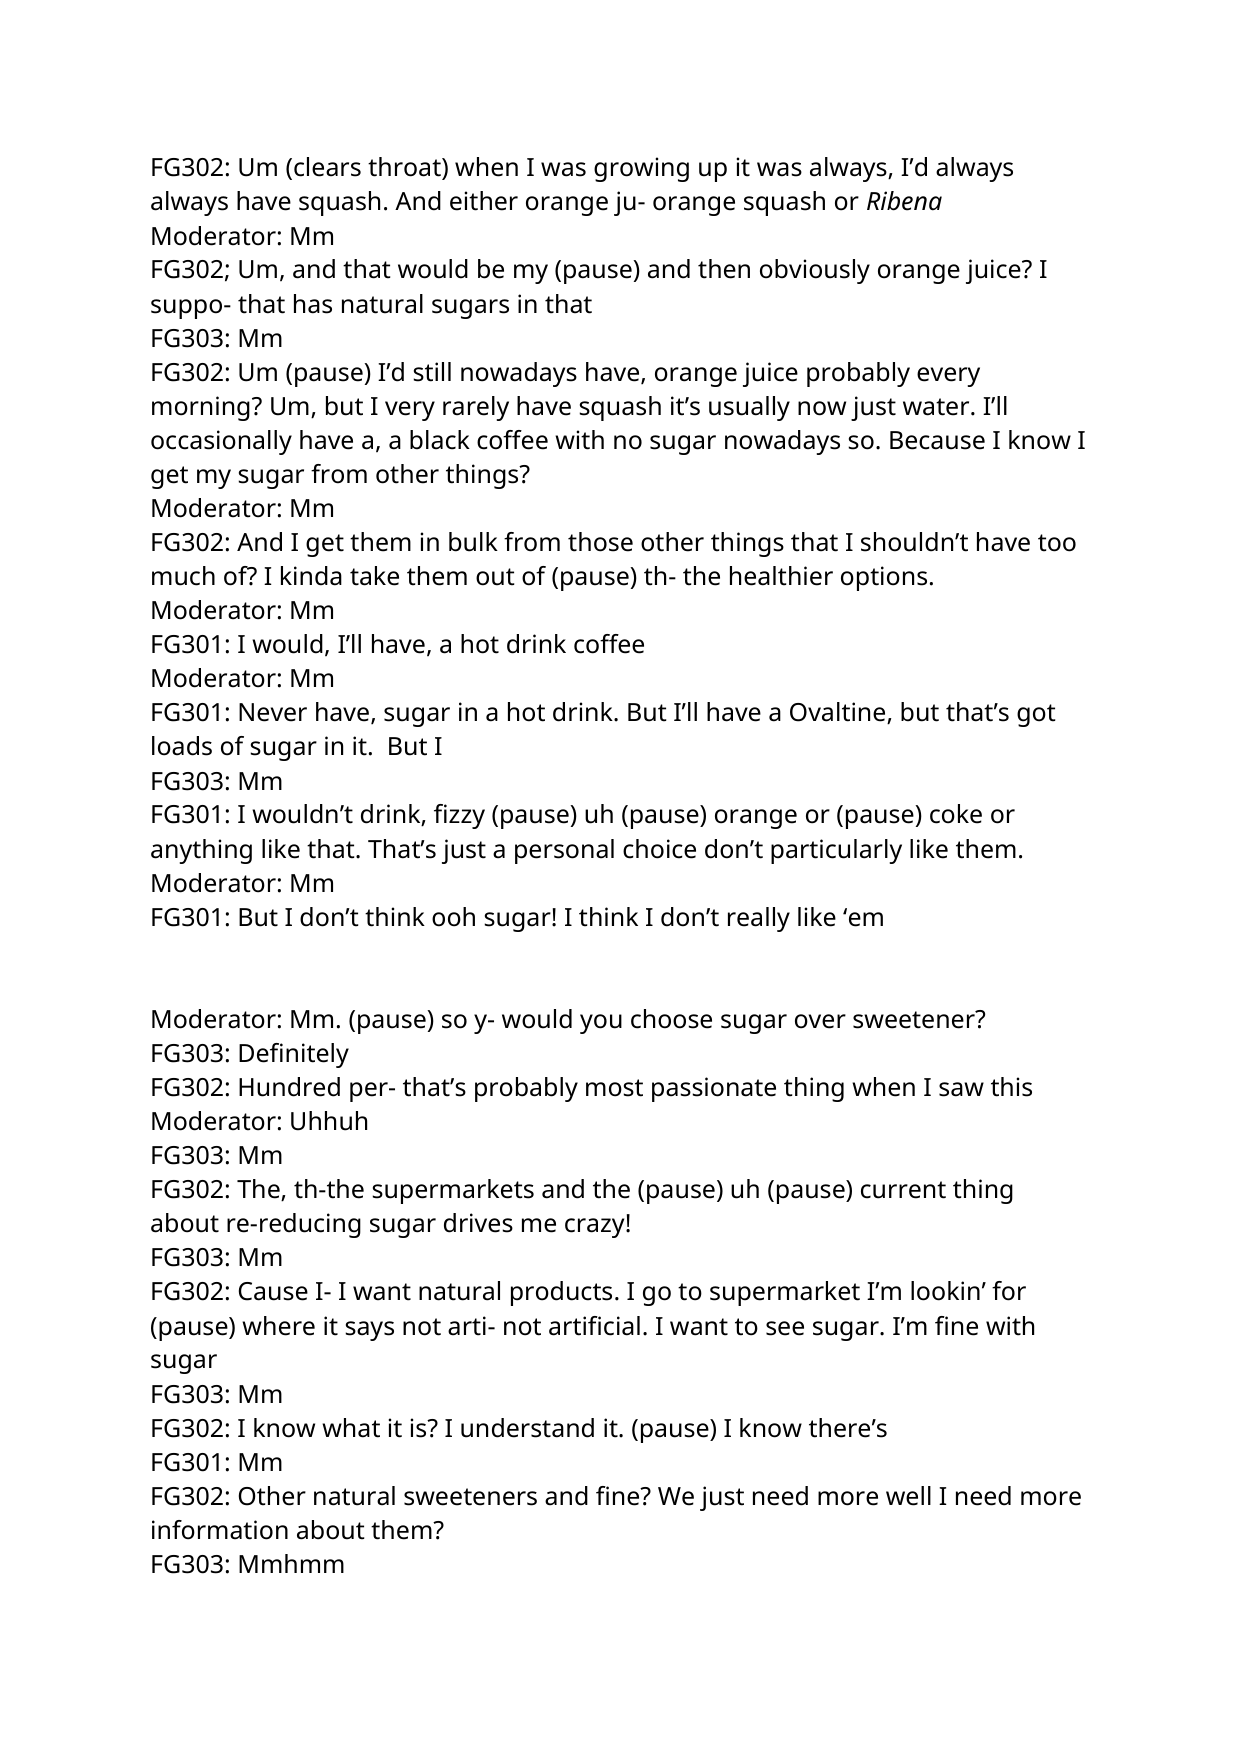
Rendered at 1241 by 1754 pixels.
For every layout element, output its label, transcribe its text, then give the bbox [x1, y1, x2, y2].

text Moderator: Uhhuh [150, 1104, 1090, 1138]
text FG302: I know what it is? I understand it. (pause) I know there’s [150, 1410, 1090, 1444]
text Moderator: Mm [150, 491, 1090, 525]
text FG303: Mm [150, 1138, 1090, 1172]
text Moderator: Mm [150, 218, 1090, 252]
text FG301: Mm [150, 1444, 1090, 1478]
text FG303: Definitely [150, 1036, 1090, 1070]
text FG302: Um (clears throat) when I was growing up it was always, I’d always always have squash. And either orange ju- orange squash or Ribena [150, 150, 1090, 218]
text FG301: But I don’t think ooh sugar! I think I don’t really like ‘em [150, 899, 1090, 933]
text FG302: The, th-the supermarkets and the (pause) uh (pause) current thing about re-reducing sugar drives me crazy! [150, 1172, 1090, 1240]
text FG302: Cause I- I want natural products. I go to supermarket I’m lookin’ for (pause) where it says not arti- not artificial. I want to see sugar. I’m fine with sugar [150, 1274, 1090, 1376]
text FG301: I would, I’ll have, a hot drink coffee [150, 627, 1090, 661]
text FG302: Hundred per- that’s probably most passionate thing when I saw this [150, 1070, 1090, 1104]
text Moderator: Mm [150, 593, 1090, 627]
text Moderator: Mm [150, 865, 1090, 899]
text Moderator: Mm. (pause) so y- would you choose sugar over sweetener? [150, 1002, 1090, 1036]
text FG303: Mm [150, 320, 1090, 354]
text FG302: Other natural sweeteners and fine? We just need more well I need more information about them? [150, 1478, 1090, 1547]
text FG303: Mm [150, 763, 1090, 797]
text FG301: I wouldn’t drink, fizzy (pause) uh (pause) orange or (pause) coke or anything like that. That’s just a personal choice don’t particularly like them. [150, 797, 1090, 865]
text FG303: Mmhmm [150, 1547, 1090, 1581]
text Moderator: Mm [150, 661, 1090, 695]
text FG303: Mm [150, 1376, 1090, 1410]
text FG303: Mm [150, 1240, 1090, 1274]
text FG302; Um, and that would be my (pause) and then obviously orange juice? I suppo- that has natural sugars in that [150, 252, 1090, 320]
text FG302: And I get them in bulk from those other things that I shouldn’t have too much of? I kinda take them out of (pause) th- the healthier options. [150, 525, 1090, 593]
text FG301: Never have, sugar in a hot drink. But I’ll have a Ovaltine, but that’s got loads of sugar in it. But I [150, 695, 1090, 763]
text FG302: Um (pause) I’d still nowadays have, orange juice probably every morning? Um, but I very rarely have squash it’s usually now just water. I’ll occasionally have a, a black coffee with no sugar nowadays so. Because I know I get my sugar from other things? [150, 354, 1090, 491]
